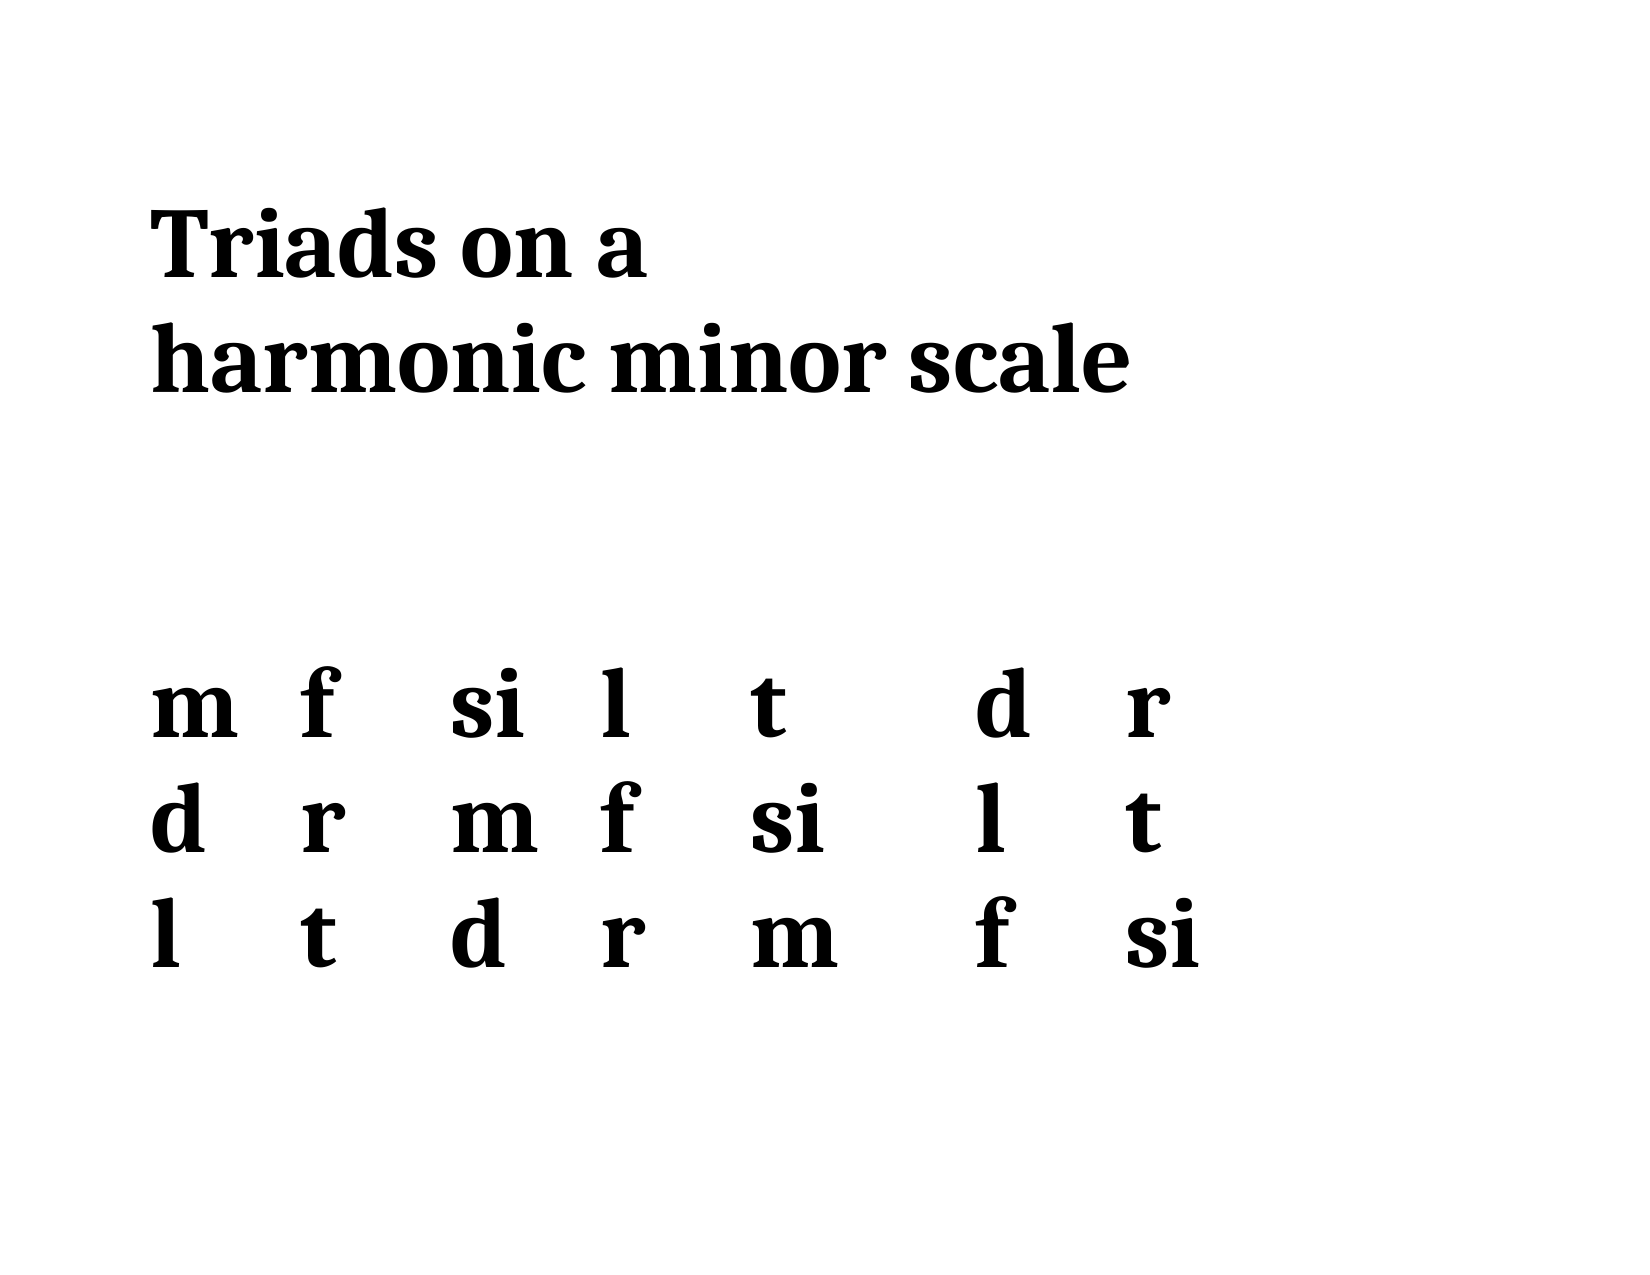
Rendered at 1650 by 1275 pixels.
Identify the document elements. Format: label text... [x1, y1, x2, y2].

text d r m f si l t [150, 762, 1500, 877]
text l t d r m f si [150, 877, 1500, 992]
text m f si l t d r [150, 647, 1500, 762]
text Triads on a [150, 187, 1500, 302]
text harmonic minor scale [150, 302, 1500, 417]
